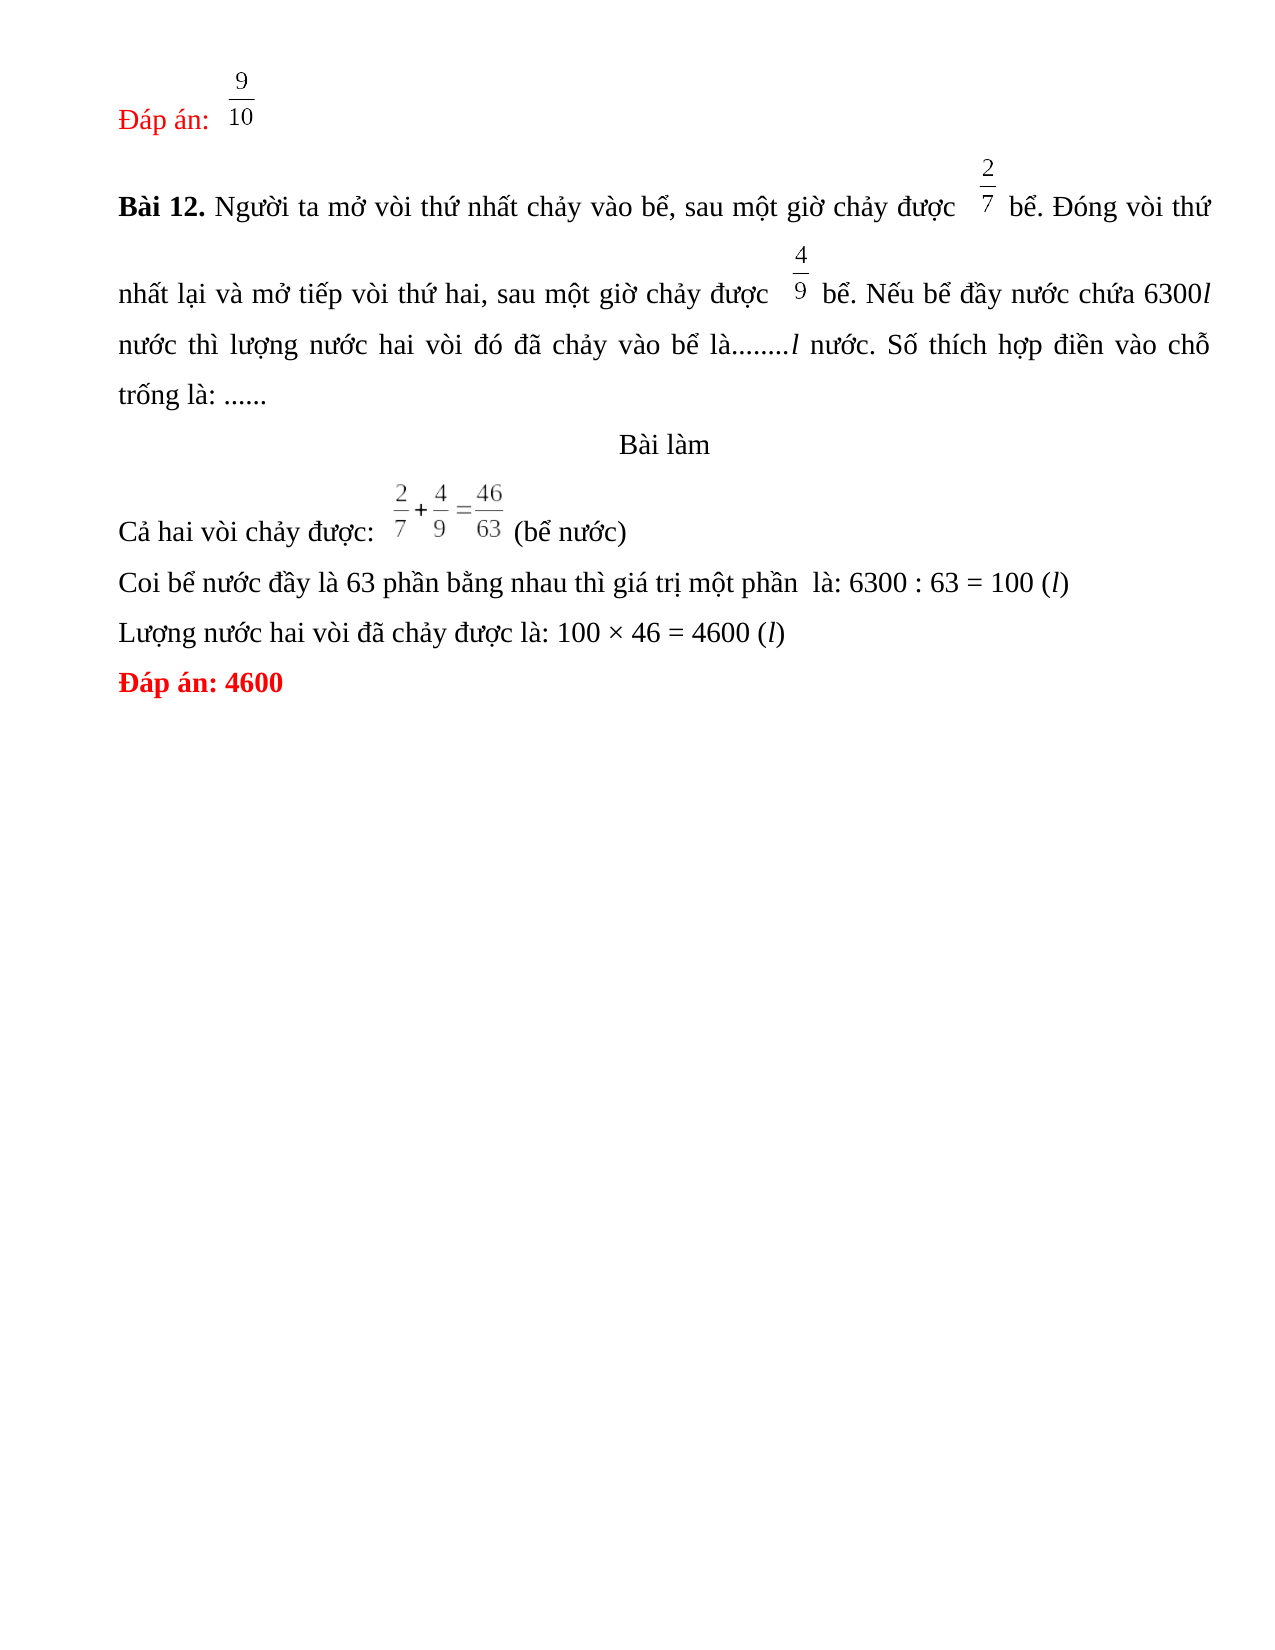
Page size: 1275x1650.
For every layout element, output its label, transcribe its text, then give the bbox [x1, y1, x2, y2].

text Bài làm [118, 427, 1211, 461]
text Bài 12. Người ta mở vòi thứ nhất chảy vào bể, sau một giờ chảy được bể. Đóng vòi thứ nhất lại và mở tiếp vòi thứ hai, sau một giờ chảy được bể. Nếu bể đầy nước chứa 6300l nước thì lượng nước hai vòi đó đã chảy vào bể là........l nước. Số thích hợp điền vào chỗ trống là: ...... [118, 153, 1211, 411]
text Cả hai vòi chảy được: (bể nước) [118, 478, 1211, 548]
text Lượng nước hai vòi đã chảy được là: 100 × 46 = 4600 (l) [118, 615, 1211, 649]
text Đáp án: [118, 66, 1211, 136]
text Đáp án: 4600 [118, 666, 1211, 699]
text Coi bể nước đầy là 63 phần bằng nhau thì giá trị một phần là: 6300 : 63 = 100 (l) [118, 565, 1211, 598]
